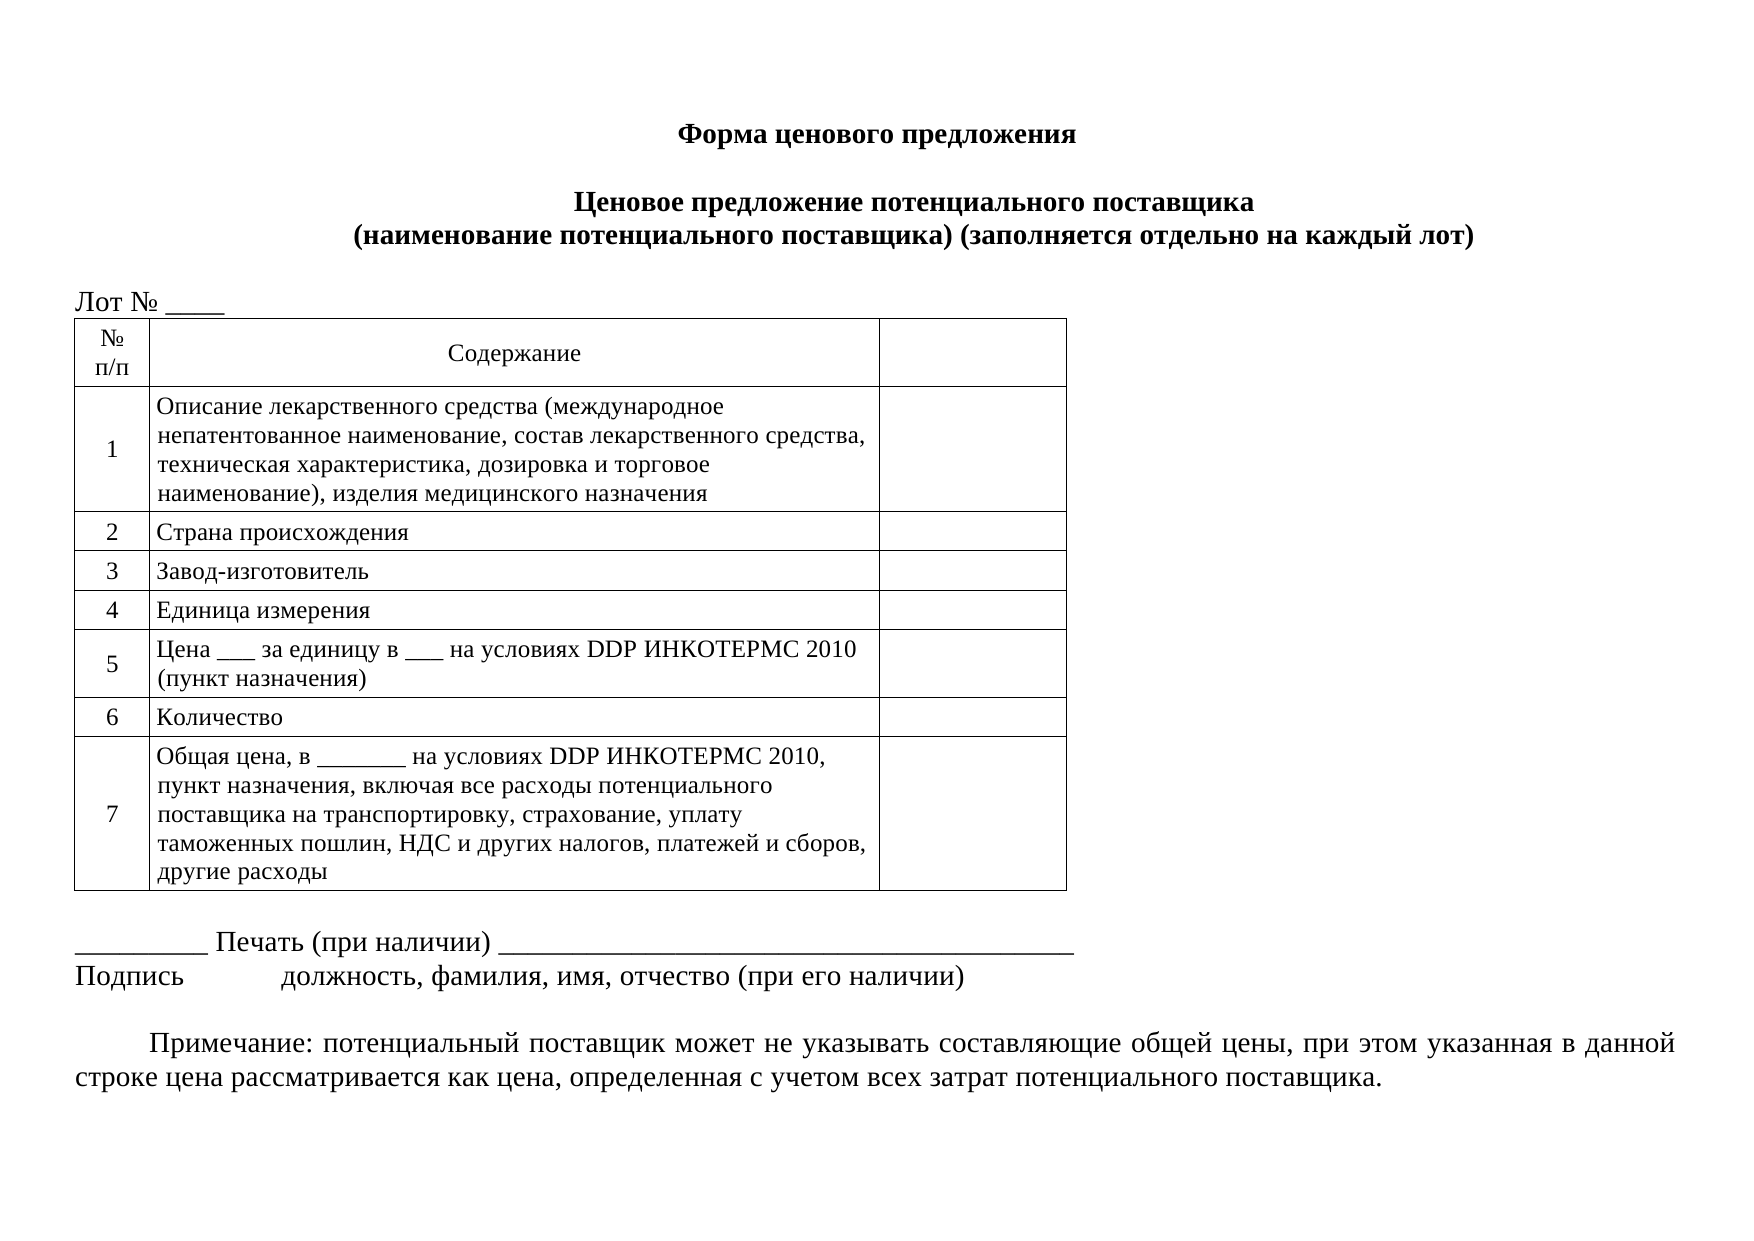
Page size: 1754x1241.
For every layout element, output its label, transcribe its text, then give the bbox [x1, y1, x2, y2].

table_cell [880, 737, 1066, 890]
table_cell Количество [150, 698, 879, 736]
table_header № п/п [75, 319, 149, 386]
table_cell 2 [75, 512, 149, 550]
table_cell 5 [75, 630, 149, 697]
table_cell Единица измерения [150, 591, 879, 629]
text Примечание: потенциальный поставщик может не указывать составляющие общей цены, при этом указанная в данной строке цена рассматривается как цена, определенная с учетом всех затрат потенциального поставщика. [75, 1025, 1679, 1092]
table_cell [880, 387, 1066, 511]
table_cell [880, 591, 1066, 629]
table_cell Общая цена, в _______ на условиях DDP ИНКОТЕРМС 2010, пункт назначения, включая все расходы потенциального поставщика на транспортировку, страхование, уплату таможенных пошлин, НДС и других налогов, платежей и сборов, другие расходы [150, 737, 879, 890]
table_cell 4 [75, 591, 149, 629]
table_cell [880, 551, 1066, 589]
subtitle (наименование потенциального поставщика) (заполняется отдельно на каждый лот) [75, 217, 1679, 251]
table_cell Страна происхождения [150, 512, 879, 550]
table_cell [880, 698, 1066, 736]
table_cell Цена ___ за единицу в ___ на условиях DDP ИНКОТЕРМС 2010 (пункт назначения) [150, 630, 879, 697]
table_cell Описание лекарственного средства (международное непатентованное наименование, состав лекарственного средства, техническая характеристика, дозировка и торговое наименование), изделия медицинского назначения [150, 387, 879, 511]
table_cell 7 [75, 737, 149, 890]
table_cell [880, 630, 1066, 697]
text Лот № ____ [75, 284, 1679, 318]
table_cell 3 [75, 551, 149, 589]
table_cell [880, 512, 1066, 550]
subtitle Форма ценового предложения [75, 117, 1679, 150]
subtitle Ценовое предложение потенциального поставщика [75, 184, 1679, 217]
table_cell Завод-изготовитель [150, 551, 879, 589]
table_header Содержание [150, 319, 879, 386]
table_cell 6 [75, 698, 149, 736]
text _________ Печать (при наличии) _______________________________________ [75, 924, 1679, 958]
table_cell 1 [75, 387, 149, 511]
text Подпись должность, фамилия, имя, отчество (при его наличии) [75, 958, 1679, 992]
table_header [880, 319, 1066, 386]
